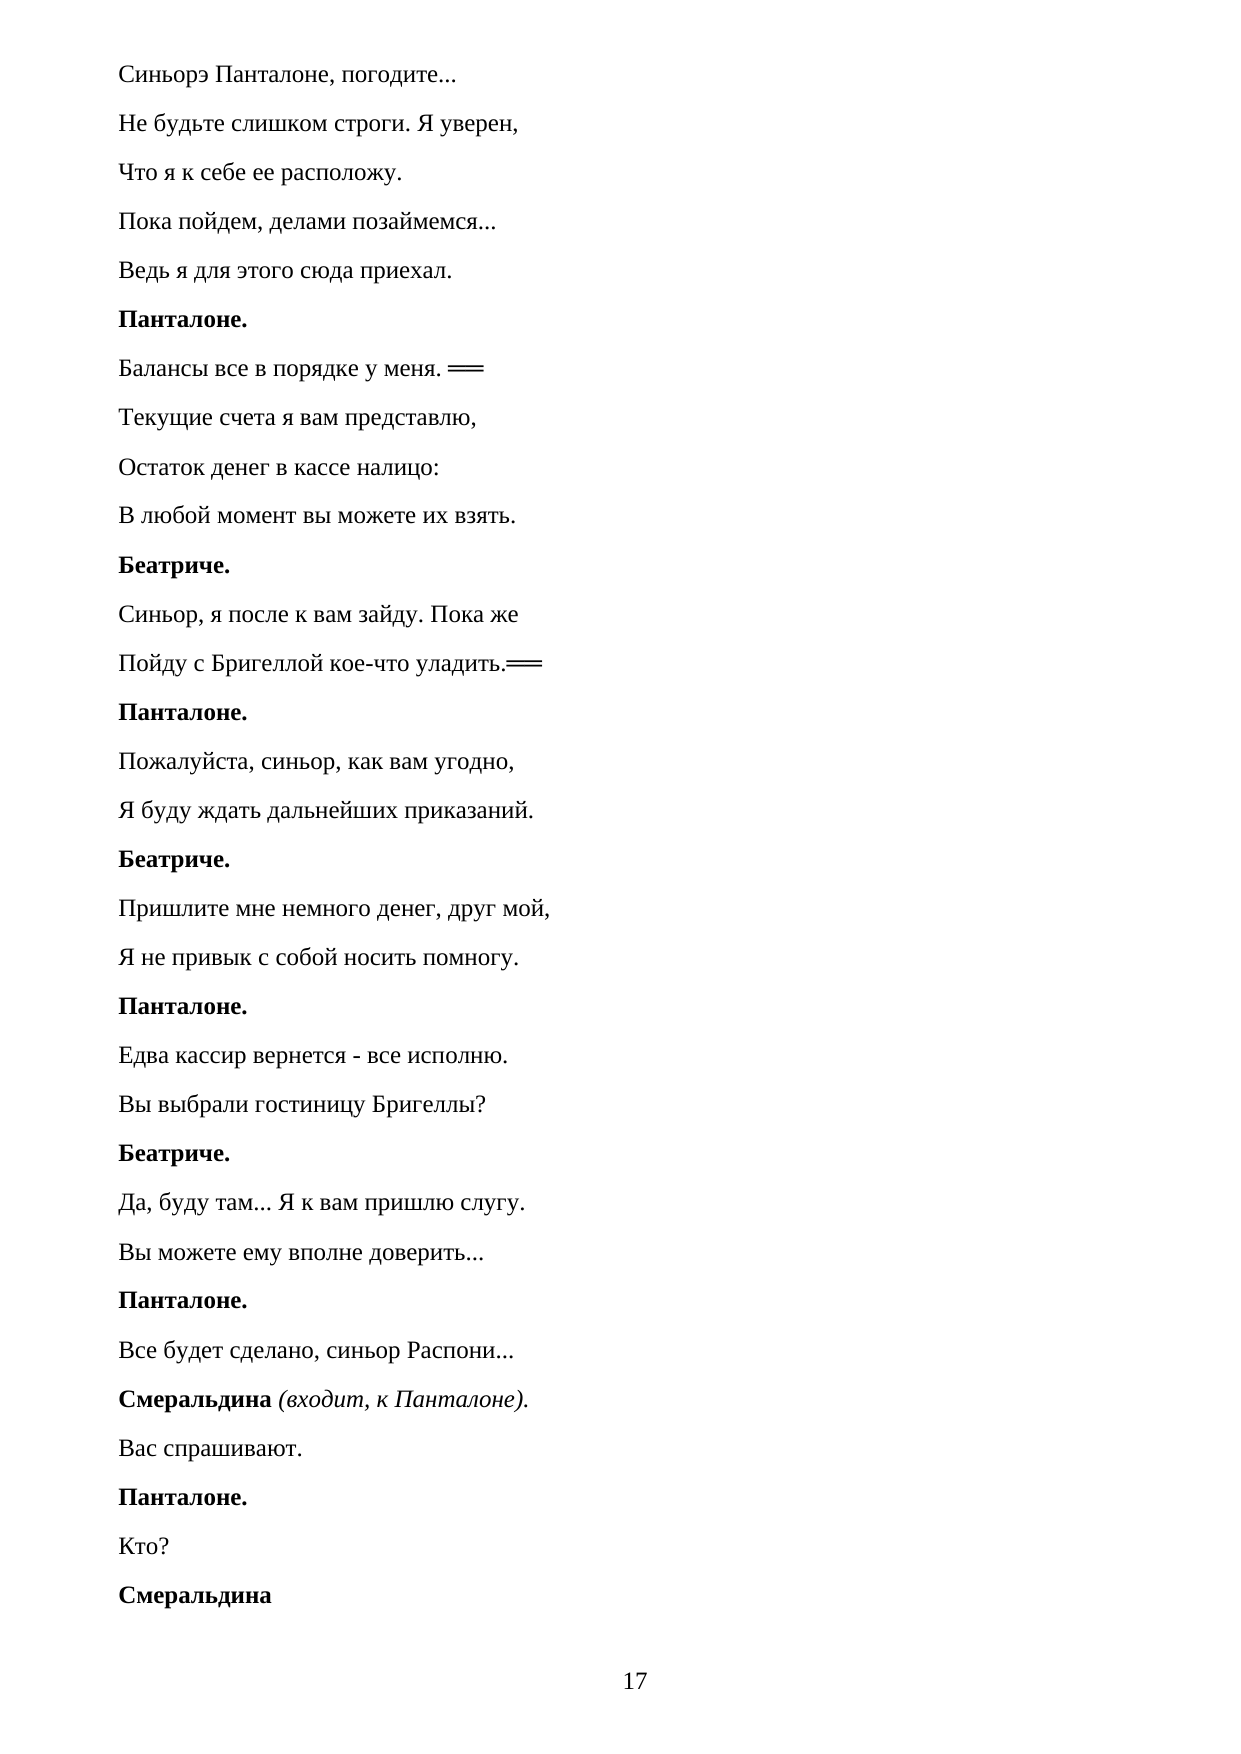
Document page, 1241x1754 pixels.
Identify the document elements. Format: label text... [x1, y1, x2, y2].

text Вы можете ему вполне доверить... [118, 1237, 1152, 1265]
text Кто? [118, 1531, 1152, 1560]
text Вы выбрали гостиницу Бригеллы? [118, 1089, 1152, 1118]
text Панталоне. [118, 304, 1152, 333]
text Беатриче. [118, 1138, 1152, 1167]
text Панталоне. [118, 1482, 1152, 1511]
text Все будет сделано, синьор Распони... [118, 1335, 1152, 1363]
text Пришлите мне немного денег, друг мой, [118, 893, 1152, 922]
text Панталоне. [118, 697, 1152, 726]
text Ведь я для этого сюда приехал. [118, 255, 1152, 284]
text Что я к себе ее расположу. [118, 157, 1152, 186]
text Смеральдина (входит, к Панталоне). [118, 1384, 1152, 1412]
text Текущие счета я вам представлю, [118, 402, 1152, 431]
text Да, буду там... Я к вам пришлю слугу. [118, 1187, 1152, 1216]
text Я не привык с собой носить помногу. [118, 942, 1152, 971]
text Пожалуйста, синьор, как вам угодно, [118, 746, 1152, 775]
text Панталоне. [118, 991, 1152, 1020]
text Беатриче. [118, 844, 1152, 873]
text Синьорэ Панталоне, погодите... [118, 59, 1152, 88]
text В любой момент вы можете их взять. [118, 501, 1152, 529]
text Я буду ждать дальнейших приказаний. [118, 795, 1152, 824]
text Вас спрашивают. [118, 1433, 1152, 1462]
text Пойду с Бригеллой кое-что уладить.══ [118, 648, 1152, 677]
text Панталоне. [118, 1286, 1152, 1314]
text Остаток денег в кассе налицо: [118, 452, 1152, 480]
text Синьор, я после к вам зайду. Пока же [118, 599, 1152, 627]
text Едва кассир вернется - все исполню. [118, 1040, 1152, 1069]
text Беатриче. [118, 550, 1152, 578]
text Не будьте слишком строги. Я уверен, [118, 108, 1152, 137]
text Смеральдина [118, 1580, 1152, 1609]
text Балансы все в порядке у меня. ══ [118, 353, 1152, 382]
text Пока пойдем, делами позаймемся... [118, 206, 1152, 235]
